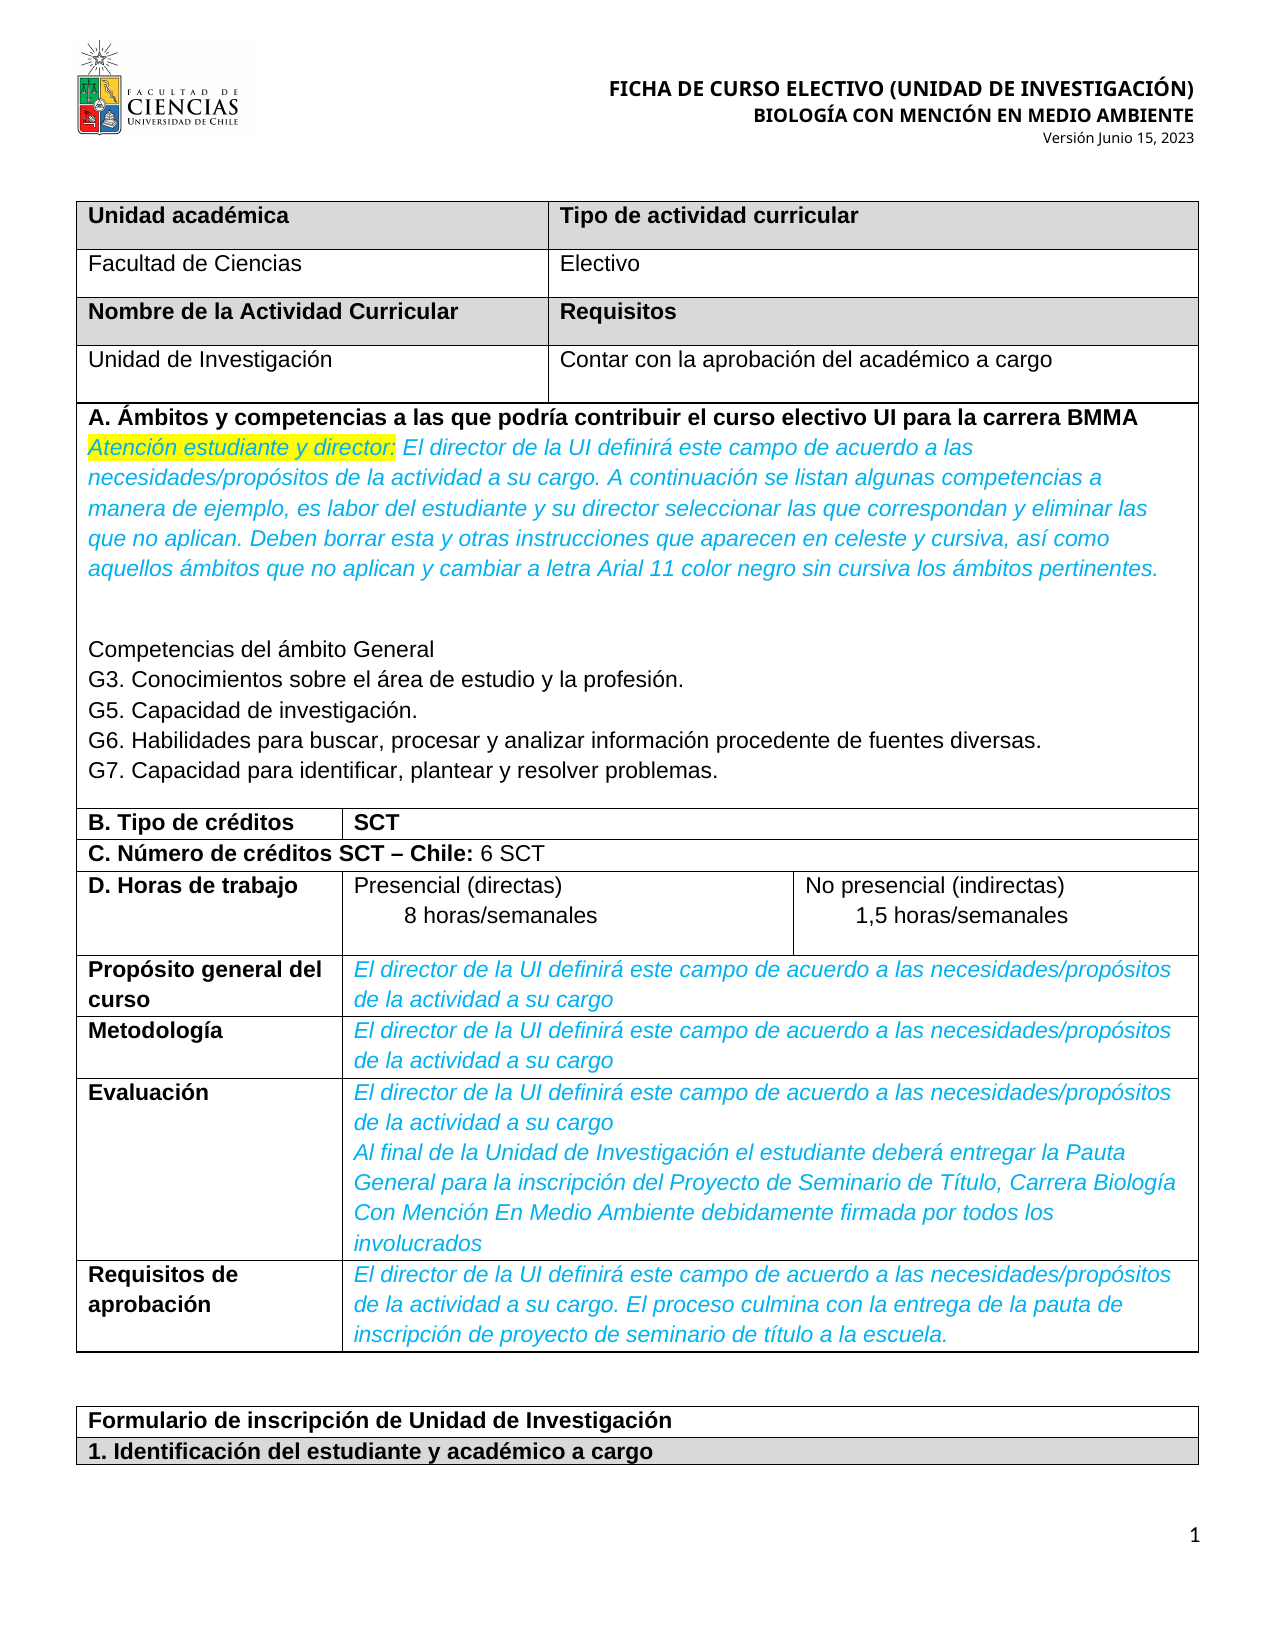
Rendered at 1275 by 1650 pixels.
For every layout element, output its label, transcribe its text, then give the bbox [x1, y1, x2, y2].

table_cell Propósito general del curso [77, 956, 342, 1016]
table_cell Unidad de Investigación [77, 346, 548, 402]
table_cell Nombre de la Actividad Curricular [77, 298, 548, 345]
table_cell Presencial (directas) 8 horas/semanales [343, 872, 793, 954]
table_cell 1. Identificación del estudiante y académico a cargo [77, 1438, 1198, 1464]
table_cell El director de la UI definirá este campo de acuerdo a las necesidades/propósitos de la actividad a su cargo [343, 956, 1198, 1016]
table_header Tipo de actividad curricular [549, 202, 1198, 249]
table_cell El director de la UI definirá este campo de acuerdo a las necesidades/propósitos de la actividad a su cargo [343, 1017, 1198, 1077]
picture [75, 40, 259, 136]
table_cell No presencial (indirectas) 1,5 horas/semanales [794, 872, 1198, 954]
table_cell B. Tipo de créditos [77, 809, 342, 839]
table_cell Evaluación [77, 1079, 342, 1260]
table_cell El director de la UI definirá este campo de acuerdo a las necesidades/propósitos de la actividad a su cargo. El proceso culmina con la entrega de la pauta de inscripción de proyecto de seminario de título a la escuela. [343, 1261, 1198, 1351]
table_cell Facultad de Ciencias [77, 250, 548, 297]
table_cell Requisitos [549, 298, 1198, 345]
table_cell El director de la UI definirá este campo de acuerdo a las necesidades/propósitos de la actividad a su cargo Al final de la Unidad de Investigación el estudiante deberá entregar la Pauta General para la inscripción del Proyecto de Seminario de Título, Carrera Biología Con Mención En Medio Ambiente debidamente firmada por todos los involucrados [343, 1079, 1198, 1260]
table_cell Requisitos de aprobación [77, 1261, 342, 1351]
table_cell D. Horas de trabajo [77, 872, 342, 954]
table_cell C. Número de créditos SCT – Chile: 6 SCT [77, 840, 1198, 871]
table_header Formulario de inscripción de Unidad de Investigación [77, 1407, 1198, 1437]
table_cell SCT [343, 809, 1198, 839]
table_cell Metodología [77, 1017, 342, 1077]
table_cell Electivo [549, 250, 1198, 297]
table_cell Contar con la aprobación del académico a cargo [549, 346, 1198, 402]
table_header A. Ámbitos y competencias a las que podría contribuir el curso electivo UI para la carrera BMMA Atención estudiante y director: El director de la UI definirá este campo de acuerdo a las necesidades/propósitos de la actividad a su cargo. A continuación se listan algunas competencias a manera de ejemplo, es labor del estudiante y su director seleccionar las que correspondan y eliminar las que no aplican. Deben borrar esta y otras instrucciones que aparecen en celeste y cursiva, así como aquellos ámbitos que no aplican y cambiar a letra Arial 11 color negro sin cursiva los ámbitos pertinentes. Competencias del ámbito General G3. Conocimientos sobre el área de estudio y la profesión. G5. Capacidad de investigación. G6. Habilidades para buscar, procesar y analizar información procedente de fuentes diversas. G7. Capacidad para identificar, plantear y resolver problemas. [77, 404, 1198, 808]
table_header Unidad académica [77, 202, 548, 249]
